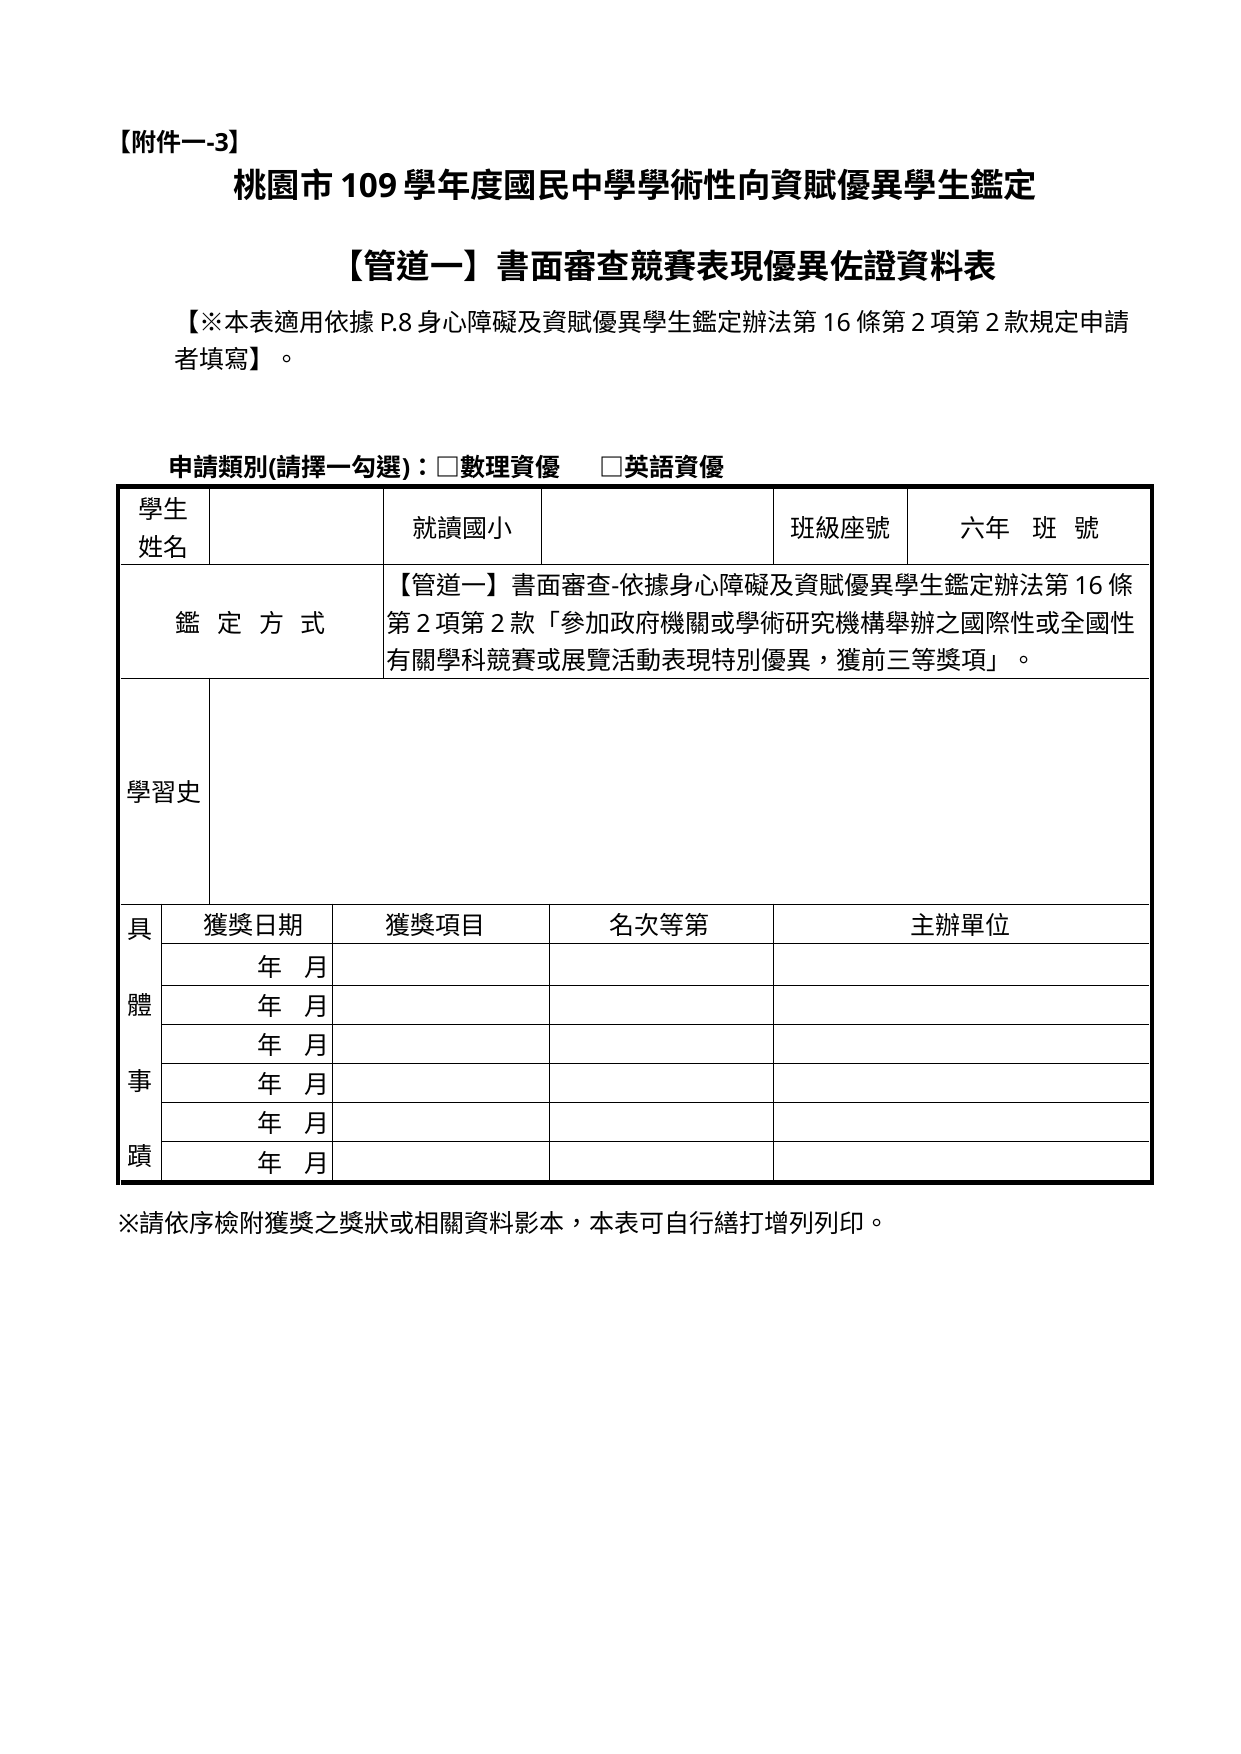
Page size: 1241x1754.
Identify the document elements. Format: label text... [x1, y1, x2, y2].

table_cell [333, 986, 549, 1024]
text ※請依序檢附獲獎之獎狀或相關資料影本，本表可自行繕打增列列印。 [118, 1204, 1152, 1240]
text 【管道一】書面審查競賽表現優異佐證資料表 [174, 226, 1152, 301]
table_header 就讀國小 [384, 489, 541, 564]
table_cell [550, 1142, 773, 1180]
table_cell [550, 1025, 773, 1063]
table_cell 年 月 [162, 1142, 332, 1180]
table_cell [550, 1064, 773, 1102]
table_cell [550, 944, 773, 985]
table_cell [774, 1024, 1150, 1063]
table_cell [333, 1064, 549, 1102]
table_cell [550, 986, 773, 1024]
table_header 學生 姓名 [120, 489, 209, 564]
table_cell 獲獎日期 [162, 905, 332, 942]
table_cell 具體事蹟 [120, 905, 161, 1180]
table_cell [210, 678, 1150, 903]
table_cell [333, 1142, 549, 1180]
table_cell 鑑 定 方 式 [120, 565, 383, 677]
table_cell [774, 1102, 1150, 1141]
table_cell [774, 985, 1150, 1024]
table_cell 年 月 [162, 944, 332, 985]
table_cell [333, 944, 549, 985]
table_cell [333, 1025, 549, 1063]
text 桃園市109學年度國民中學學術性向資賦優異學生鑑定 [118, 159, 1152, 208]
table_cell 主辦單位 [774, 904, 1150, 942]
table_cell [774, 943, 1150, 985]
table_header 六年 班 號 [908, 489, 1150, 564]
table_cell 年 月 [162, 986, 332, 1024]
table_cell 學習史 [120, 679, 209, 903]
table_cell 【管道一】書面審查-依據身心障礙及資賦優異學生鑑定辦法第16條第2項第2款「參加政府機關或學術研究機構舉辦之國際性或全國性有關學科競賽或展覽活動表現特別優異，獲前三等獎項」。 [384, 564, 1150, 677]
table_header [210, 489, 383, 564]
text 申請類別(請擇一勾選)：□數理資優 □英語資優 [118, 448, 1152, 484]
table_cell 名次等第 [550, 905, 773, 942]
table_header [542, 489, 773, 564]
table_cell 獲獎項目 [333, 905, 549, 942]
table_cell 年 月 [162, 1025, 332, 1063]
table_cell 年 月 [162, 1064, 332, 1102]
table_cell [550, 1103, 773, 1141]
table_header 班級座號 [774, 489, 907, 564]
text 【附件一-3】 [106, 122, 1152, 159]
table_cell [774, 1063, 1150, 1102]
table_cell 年 月 [162, 1103, 332, 1141]
table_cell [774, 1141, 1150, 1180]
table_cell [333, 1103, 549, 1141]
text 【※本表適用依據P.8身心障礙及資賦優異學生鑑定辦法第16條第2項第2款規定申請者填寫】。 [174, 301, 1152, 376]
